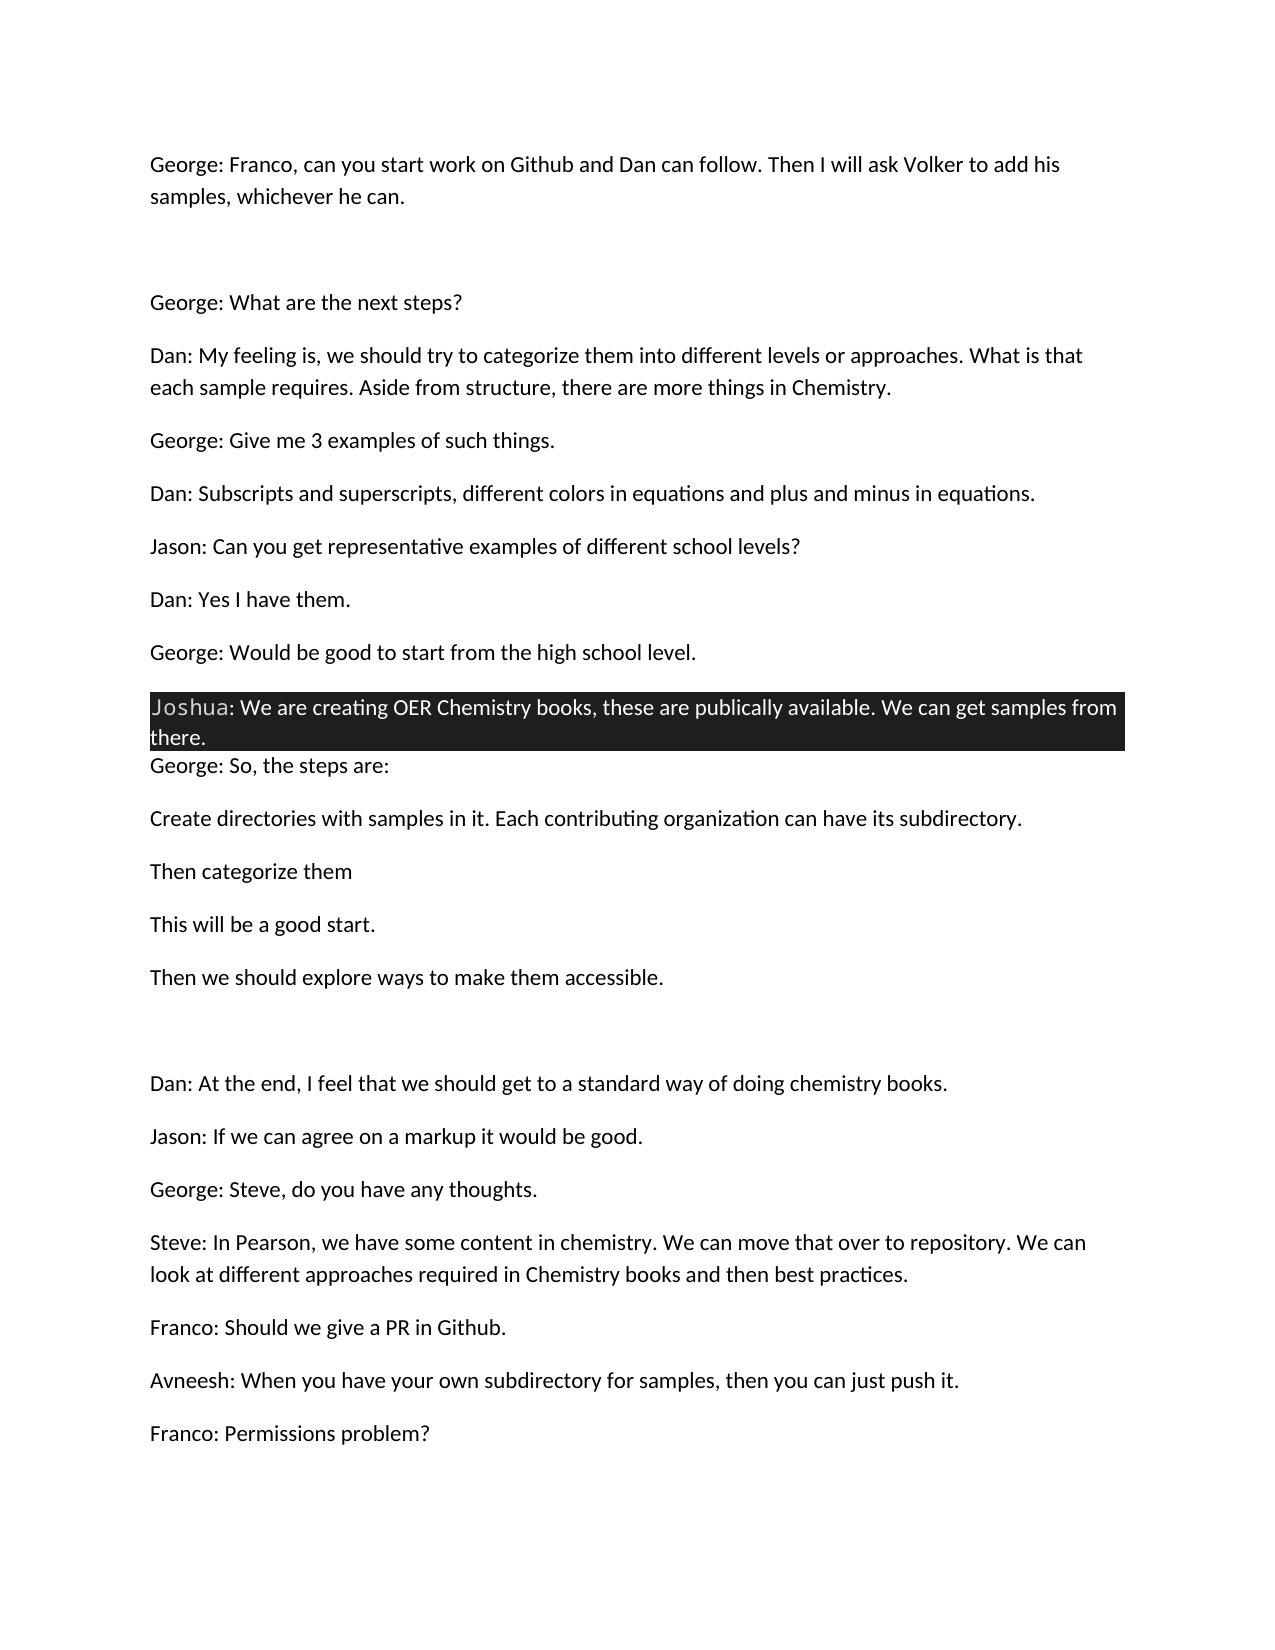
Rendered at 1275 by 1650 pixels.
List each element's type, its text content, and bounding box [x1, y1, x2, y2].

text Create directories with samples in it. Each contributing organization can have its subdirectory. [150, 804, 1125, 832]
text George: What are the next steps? [150, 288, 1125, 316]
text Then categorize them [150, 857, 1125, 885]
text Avneesh: When you have your own subdirectory for samples, then you can just push it. [150, 1366, 1125, 1394]
text This will be a good start. [150, 910, 1125, 938]
text Jason: Can you get representative examples of different school levels? [150, 532, 1125, 561]
text Dan: My feeling is, we should try to categorize them into different levels or approaches. What is that each sample requires. Aside from structure, there are more things in Chemistry. [150, 341, 1125, 401]
text George: Franco, can you start work on Github and Dan can follow. Then I will ask Volker to add his samples, whichever he can. [150, 150, 1125, 210]
text George: So, the steps are: [150, 751, 1125, 779]
text Then we should explore ways to make them accessible. [150, 963, 1125, 991]
text Steve: In Pearson, we have some content in chemistry. We can move that over to repository. We can look at different approaches required in Chemistry books and then best practices. [150, 1228, 1125, 1288]
text Dan: Subscripts and superscripts, different colors in equations and plus and minus in equations. [150, 479, 1125, 507]
text George: Give me 3 examples of such things. [150, 426, 1125, 454]
text Dan: Yes I have them. [150, 586, 1125, 613]
text George: Steve, do you have any thoughts. [150, 1175, 1125, 1203]
text Franco: Permissions problem? [150, 1419, 1125, 1447]
text Dan: At the end, I feel that we should get to a standard way of doing chemistry books. [150, 1069, 1125, 1097]
text Jason: If we can agree on a markup it would be good. [150, 1122, 1125, 1150]
text George: Would be good to start from the high school level. [150, 638, 1125, 667]
text Joshua: We are creating OER Chemistry books, these are publically available. We can get samples from there. [150, 692, 1125, 751]
text Franco: Should we give a PR in Github. [150, 1313, 1125, 1341]
